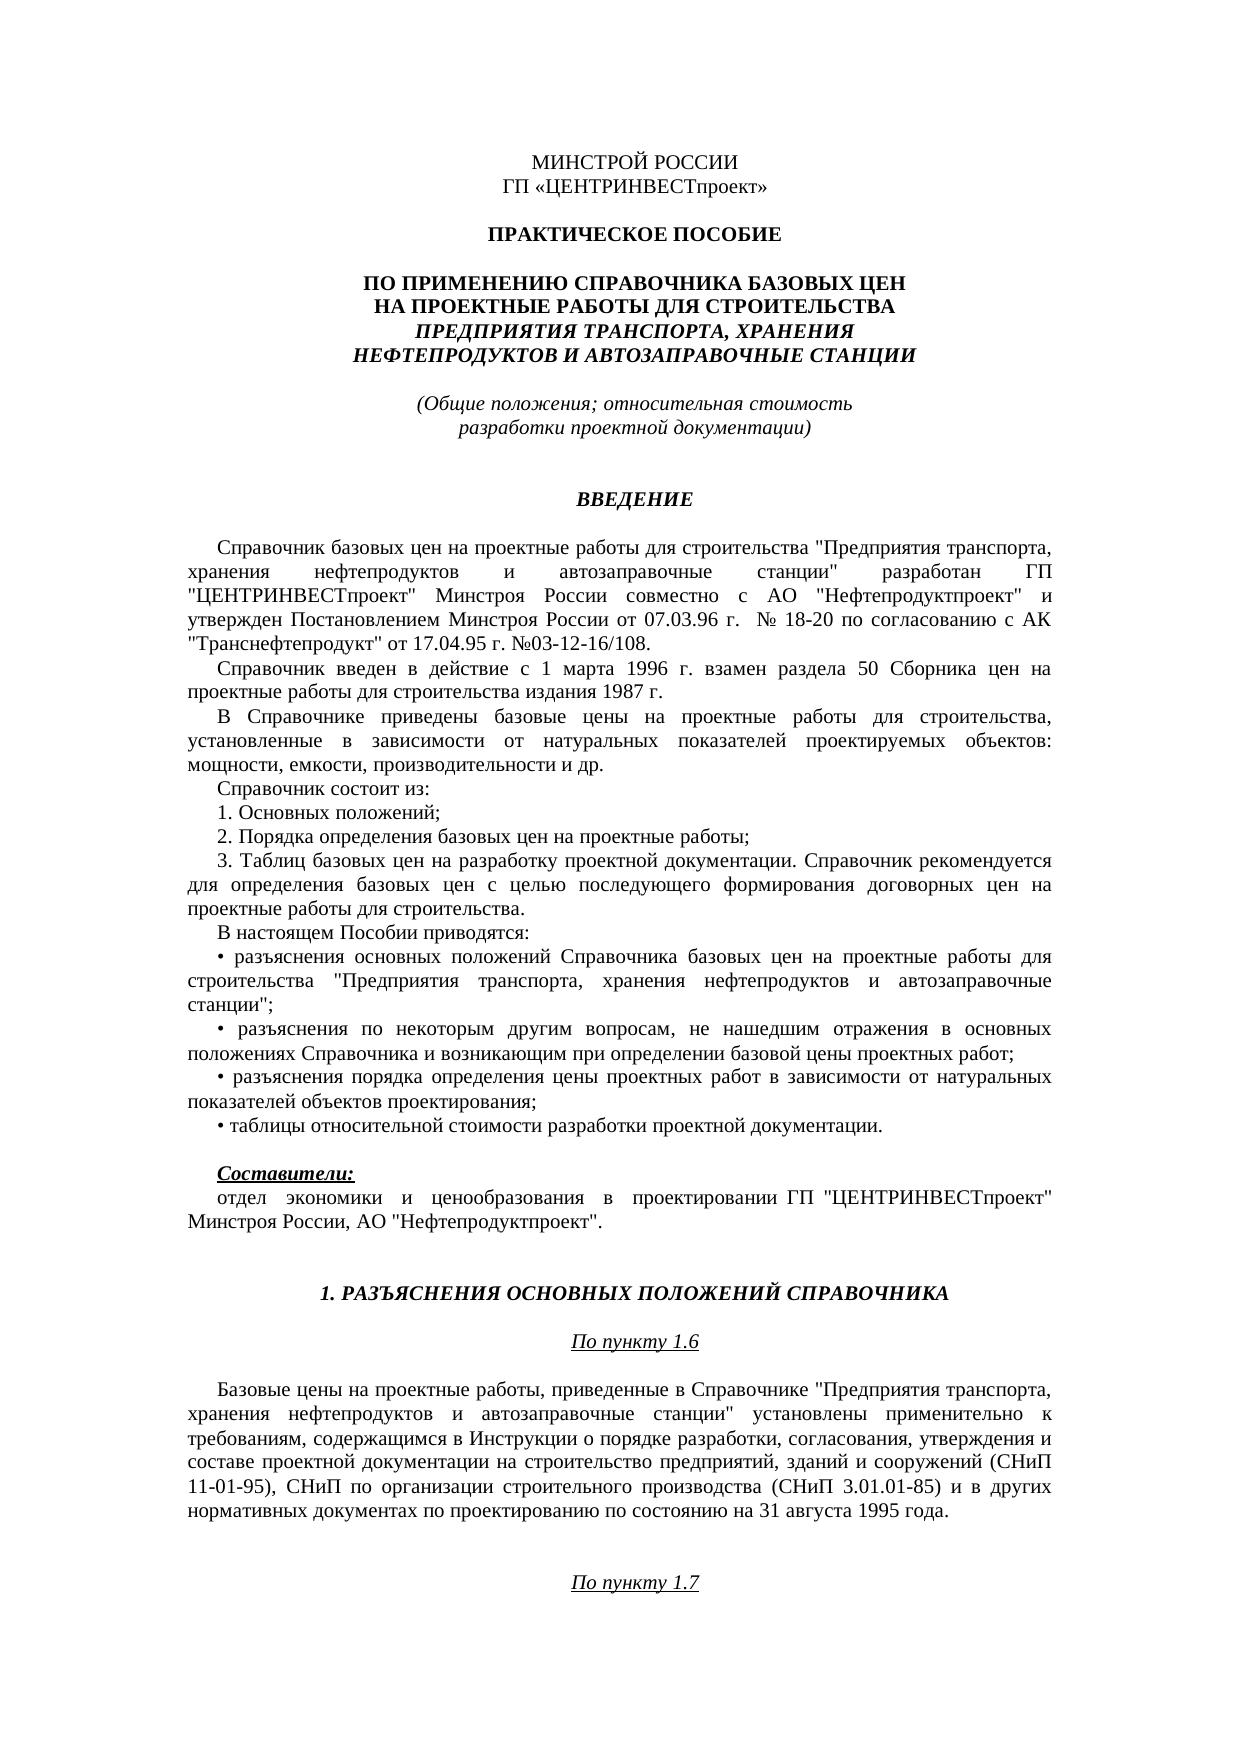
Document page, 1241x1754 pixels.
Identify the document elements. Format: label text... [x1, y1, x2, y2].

text НА ПРОЕКТНЫЕ РАБОТЫ ДЛЯ СТРОИТЕЛЬСТВА [187, 294, 1053, 318]
text (Общие положения; относительная стоимость [187, 391, 1053, 415]
text • разъяснения по некоторым другим вопросам, не нашедшим отражения в основных положениях Справочника и возникающим при определении базовой цены проектных работ; [187, 1016, 1053, 1064]
text ВВЕДЕНИЕ [187, 487, 1053, 511]
text • таблицы относительной стоимости разработки проектной документации. [187, 1112, 1053, 1137]
text Справочник базовых цен на проектные работы для строительства "Предприятия транспорта, хранения нефтепродуктов и автозаправочные станции" разработан ГП "ЦЕНТРИНВЕСТпроект" Минстроя России совместно с АО "Нефтепродуктпроект" и утвержден Постановлением Минстроя России от 07.03.96 г. № 18-20 по согласованию с АК "Транснефтепродукт" от 17.04.95 г. №03-12-16/108. [187, 535, 1053, 655]
text 3. Таблиц базовых цен на разработку проектной документации. Справочник рекомендуется для определения базовых цен с целью последующего формирования договорных цен на проектные работы для строительства. [187, 848, 1053, 920]
text ПРАКТИЧЕСКОЕ ПОСОБИЕ [187, 222, 1053, 246]
text Справочник состоит из: [187, 776, 1053, 800]
text По пункту 1.6 [187, 1329, 1053, 1353]
text НЕФТЕПРОДУКТОВ И АВТОЗАПРАВОЧНЫЕ СТАНЦИИ [187, 342, 1053, 367]
text ГП «ЦЕНТРИНВЕСТпроект» [187, 174, 1053, 198]
text Справочник введен в действие с 1 марта 1996 г. взамен раздела 50 Сборника цен на проектные работы для строительства издания 1987 г. [187, 655, 1053, 703]
text В настоящем Пособии приводятся: [187, 920, 1053, 944]
text 1. Основных положений; [187, 800, 1053, 824]
text 1. РАЗЪЯСНЕНИЯ ОСНОВНЫХ ПОЛОЖЕНИЙ СПРАВОЧНИКА [187, 1281, 1053, 1305]
text • разъяснения основных положений Справочника базовых цен на проектные работы для строительства "Предприятия транспорта, хранения нефтепродуктов и автозаправочные станции"; [187, 944, 1053, 1016]
text По пункту 1.7 [187, 1570, 1053, 1594]
text разработки проектной документации) [187, 415, 1053, 439]
text ПО ПРИМЕНЕНИЮ СПРАВОЧНИКА БАЗОВЫХ ЦЕН [187, 270, 1053, 294]
text Базовые цены на проектные работы, приведенные в Справочнике "Предприятия транспорта, хранения нефтепродуктов и автозаправочные станции" установлены применительно к требованиям, содержащимся в Инструкции о порядке разработки, согласования, утверждения и составе проектной документации на строительство предприятий, зданий и сооружений (СНиП 11-01-95), СНиП по организации строительного производства (СНиП 3.01.01-85) и в других нормативных документах по проектированию по состоянию на 31 августа 1995 года. [187, 1377, 1053, 1522]
text МИНСТРОЙ РОССИИ [187, 150, 1053, 174]
text отдел экономики и ценообразования в проектировании ГП "ЦЕНТРИНВЕСТпроект" Минстроя России, АО "Нефтепродуктпроект". [187, 1185, 1053, 1233]
text ПРЕДПРИЯТИЯ ТРАНСПОРТА, ХРАНЕНИЯ [187, 318, 1053, 342]
text 2. Порядка определения базовых цен на проектные работы; [187, 824, 1053, 848]
text В Справочнике приведены базовые цены на проектные работы для строительства, установленные в зависимости от натуральных показателей проектируемых объектов: мощности, емкости, производительности и др. [187, 703, 1053, 776]
text Составители: [187, 1161, 1053, 1185]
text • разъяснения порядка определения цены проектных работ в зависимости от натуральных показателей объектов проектирования; [187, 1064, 1053, 1112]
